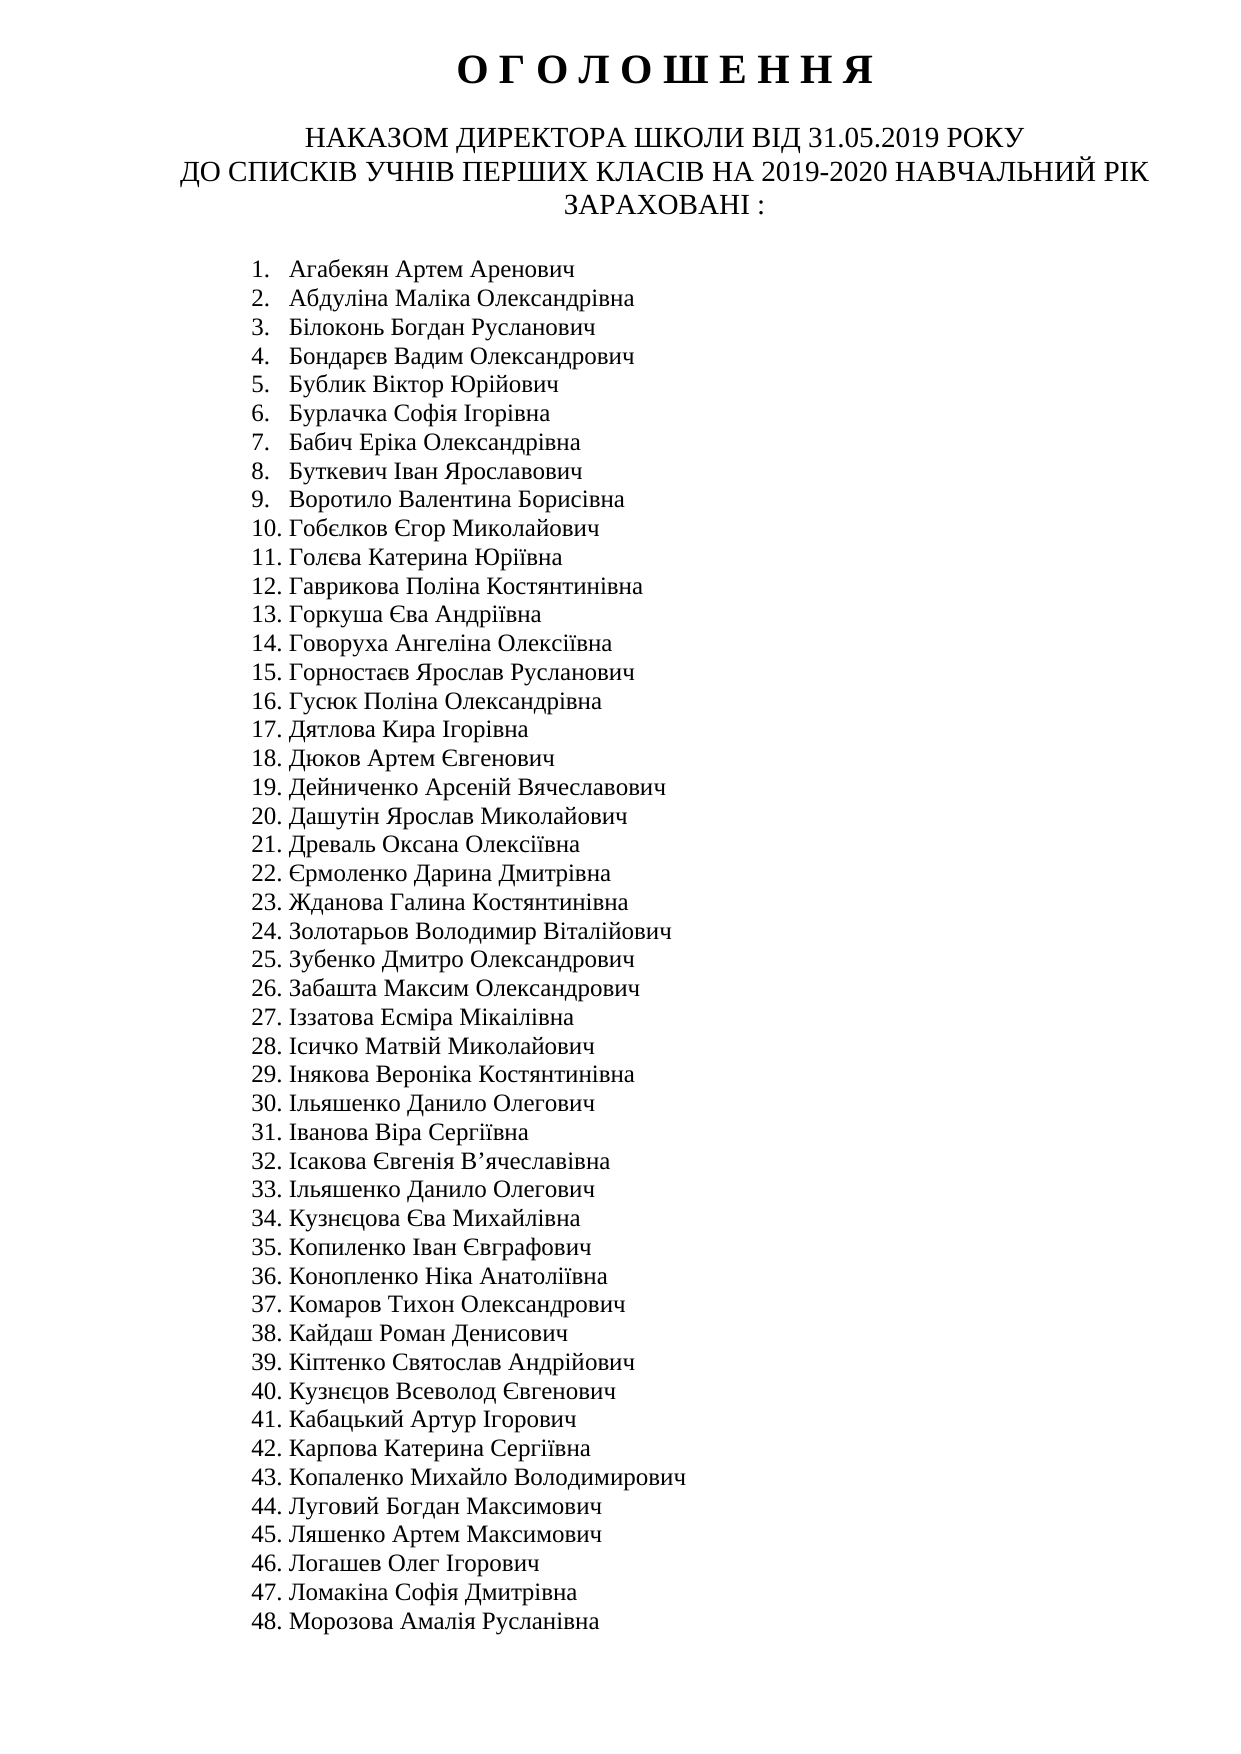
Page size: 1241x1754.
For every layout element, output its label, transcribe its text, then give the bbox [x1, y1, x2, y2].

list Кабацький Артур Ігорович [251, 1404, 1152, 1433]
list Іззатова Есміра Мікаілівна [251, 1002, 1152, 1031]
list Агабекян Артем Аренович [251, 254, 1152, 283]
list Говоруха Ангеліна Олексіївна [251, 628, 1152, 657]
list Абдуліна Маліка Олександрівна [251, 283, 1152, 312]
list Дейниченко Арсеній Вячеславович [251, 772, 1152, 801]
list Кіптенко Святослав Андрійович [251, 1347, 1152, 1376]
list Іванова Віра Сергіївна [251, 1117, 1152, 1146]
list Горностаєв Ярослав Русланович [251, 657, 1152, 686]
list Карпова Катерина Сергіївна [251, 1433, 1152, 1462]
list Комаров Тихон Олександрович [251, 1289, 1152, 1318]
list Горкуша Єва Андріївна [251, 599, 1152, 628]
list Логашев Олег Ігорович [251, 1548, 1152, 1577]
list Конопленко Ніка Анатоліївна [251, 1261, 1152, 1289]
list Кузнєцов Всеволод Євгенович [251, 1376, 1152, 1404]
list Копаленко Михайло Володимирович [251, 1462, 1152, 1491]
list Кузнєцова Єва Михайлівна [251, 1203, 1152, 1232]
list Ломакіна Софія Дмитрівна [251, 1577, 1152, 1606]
list Інякова Вероніка Костянтинівна [251, 1059, 1152, 1088]
list Ільяшенко Данило Олегович [251, 1088, 1152, 1117]
list Дашутін Ярослав Миколайович [251, 801, 1152, 829]
list Єрмоленко Дарина Дмитрівна [251, 858, 1152, 887]
list Золотарьов Володимир Віталійович [251, 916, 1152, 944]
list Забашта Максим Олександрович [251, 973, 1152, 1002]
list Гобєлков Єгор Миколайович [251, 513, 1152, 542]
list Гаврикова Поліна Костянтинівна [251, 571, 1152, 599]
list Ісичко Матвій Миколайович [251, 1031, 1152, 1059]
list Буткевич Іван Ярославович [251, 456, 1152, 484]
list Білоконь Богдан Русланович [251, 312, 1152, 341]
list Копиленко Іван Євграфович [251, 1232, 1152, 1261]
list Дятлова Кира Ігорівна [251, 714, 1152, 743]
list Бондарєв Вадим Олександрович [251, 341, 1152, 369]
list Зубенко Дмитро Олександрович [251, 944, 1152, 973]
list Кайдаш Роман Денисович [251, 1318, 1152, 1347]
text НАКАЗОМ ДИРЕКТОРА ШКОЛИ ВІД 31.05.2019 РОКУ [177, 120, 1152, 154]
list Ляшенко Артем Максимович [251, 1519, 1152, 1548]
list Воротило Валентина Борисівна [251, 484, 1152, 513]
list Голєва Катерина Юріївна [251, 542, 1152, 571]
list Бурлачка Софія Ігорівна [251, 398, 1152, 427]
list Дюков Артем Євгенович [251, 743, 1152, 772]
list Луговий Богдан Максимович [251, 1491, 1152, 1519]
text ДО СПИСКІВ УЧНІВ ПЕРШИХ КЛАСІВ НА 2019-2020 НАВЧАЛЬНИЙ РІК ЗАРАХОВАНІ : [177, 154, 1152, 221]
list Морозова Амалія Русланівна [251, 1606, 1152, 1634]
list Гусюк Поліна Олександрівна [251, 686, 1152, 714]
list Древаль Оксана Олексіївна [251, 829, 1152, 858]
text О Г О Л О Ш Е Н Н Я [177, 44, 1152, 92]
list Бублик Віктор Юрійович [251, 369, 1152, 398]
list Ільяшенко Данило Олегович [251, 1174, 1152, 1203]
list Бабич Еріка Олександрівна [251, 427, 1152, 456]
list Жданова Галина Костянтинівна [251, 887, 1152, 916]
list Ісакова Євгенія В’ячеславівна [251, 1146, 1152, 1174]
